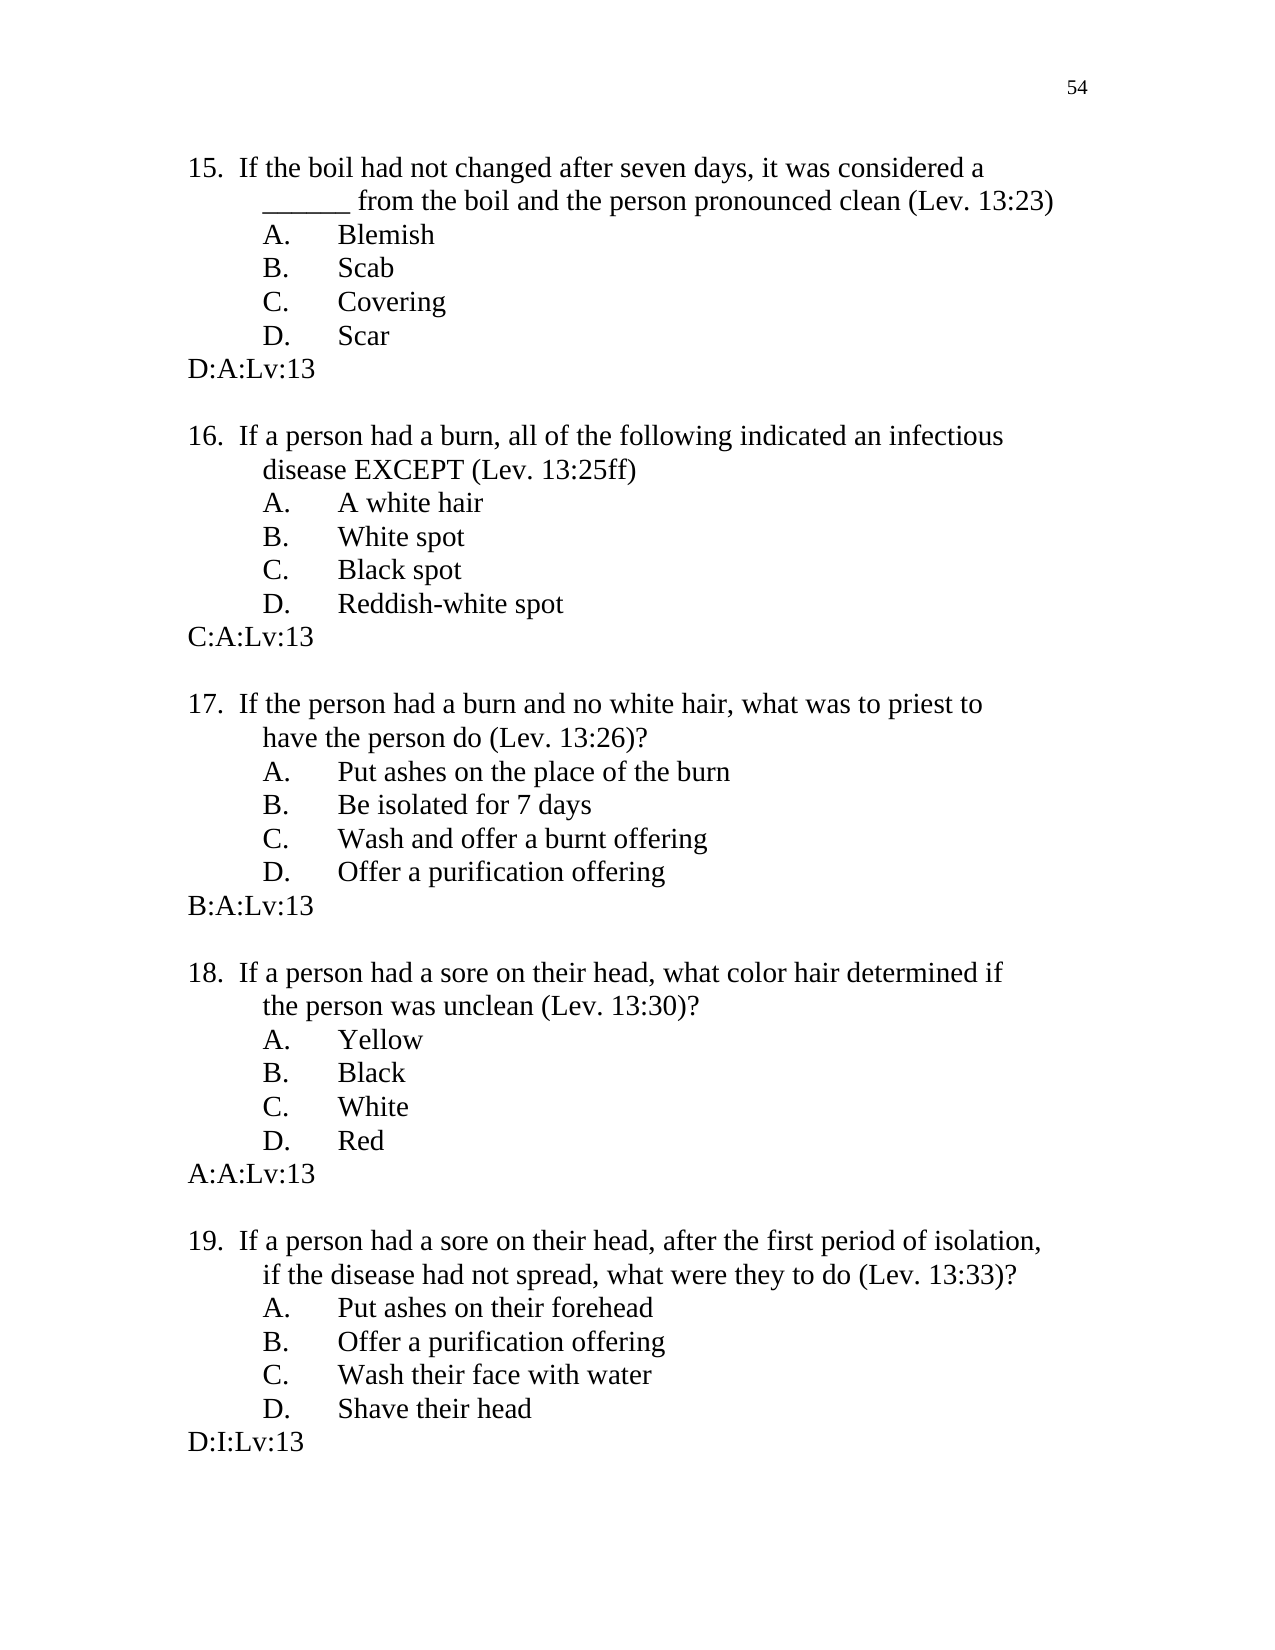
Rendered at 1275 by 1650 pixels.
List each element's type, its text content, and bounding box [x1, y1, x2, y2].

text 18. If a person had a sore on their head, what color hair determined if [187, 955, 1087, 988]
text B. Scab [187, 251, 1087, 284]
text C:A:Lv:13 [187, 619, 1087, 653]
text D:A:Lv:13 [187, 351, 1087, 385]
text 17. If the person had a burn and no white hair, what was to priest to [187, 687, 1087, 720]
text A. Blemish [187, 217, 1087, 251]
text C. Covering [187, 284, 1087, 318]
text B. Offer a purification offering [187, 1324, 1087, 1357]
text ______ from the boil and the person pronounced clean (Lev. 13:23) [187, 183, 1087, 217]
text the person was unclean (Lev. 13:30)? [187, 988, 1087, 1022]
text 16. If a person had a burn, all of the following indicated an infectious [187, 418, 1087, 452]
text D. Scar [187, 318, 1087, 351]
text C. Wash and offer a burnt offering [187, 821, 1087, 854]
text D. Shave their head [187, 1391, 1087, 1424]
text D. Reddish-white spot [187, 586, 1087, 619]
text disease EXCEPT (Lev. 13:25ff) [187, 452, 1087, 485]
text C. Black spot [187, 552, 1087, 586]
text A. A white hair [187, 485, 1087, 519]
text A. Put ashes on the place of the burn [187, 754, 1087, 787]
text 19. If a person had a sore on their head, after the first period of isolation, [187, 1223, 1087, 1257]
text if the disease had not spread, what were they to do (Lev. 13:33)? [187, 1257, 1087, 1290]
text C. White [187, 1089, 1087, 1123]
text B. White spot [187, 519, 1087, 552]
text 15. If the boil had not changed after seven days, it was considered a [187, 150, 1087, 183]
text A. Yellow [187, 1022, 1087, 1056]
text D. Offer a purification offering [187, 854, 1087, 888]
text D:I:Lv:13 [187, 1424, 1087, 1458]
text A. Put ashes on their forehead [187, 1290, 1087, 1324]
text B. Black [187, 1056, 1087, 1089]
text have the person do (Lev. 13:26)? [187, 720, 1087, 754]
text B:A:Lv:13 [187, 888, 1087, 921]
text D. Red [187, 1123, 1087, 1156]
text C. Wash their face with water [187, 1357, 1087, 1391]
text B. Be isolated for 7 days [187, 787, 1087, 821]
text A:A:Lv:13 [187, 1156, 1087, 1190]
